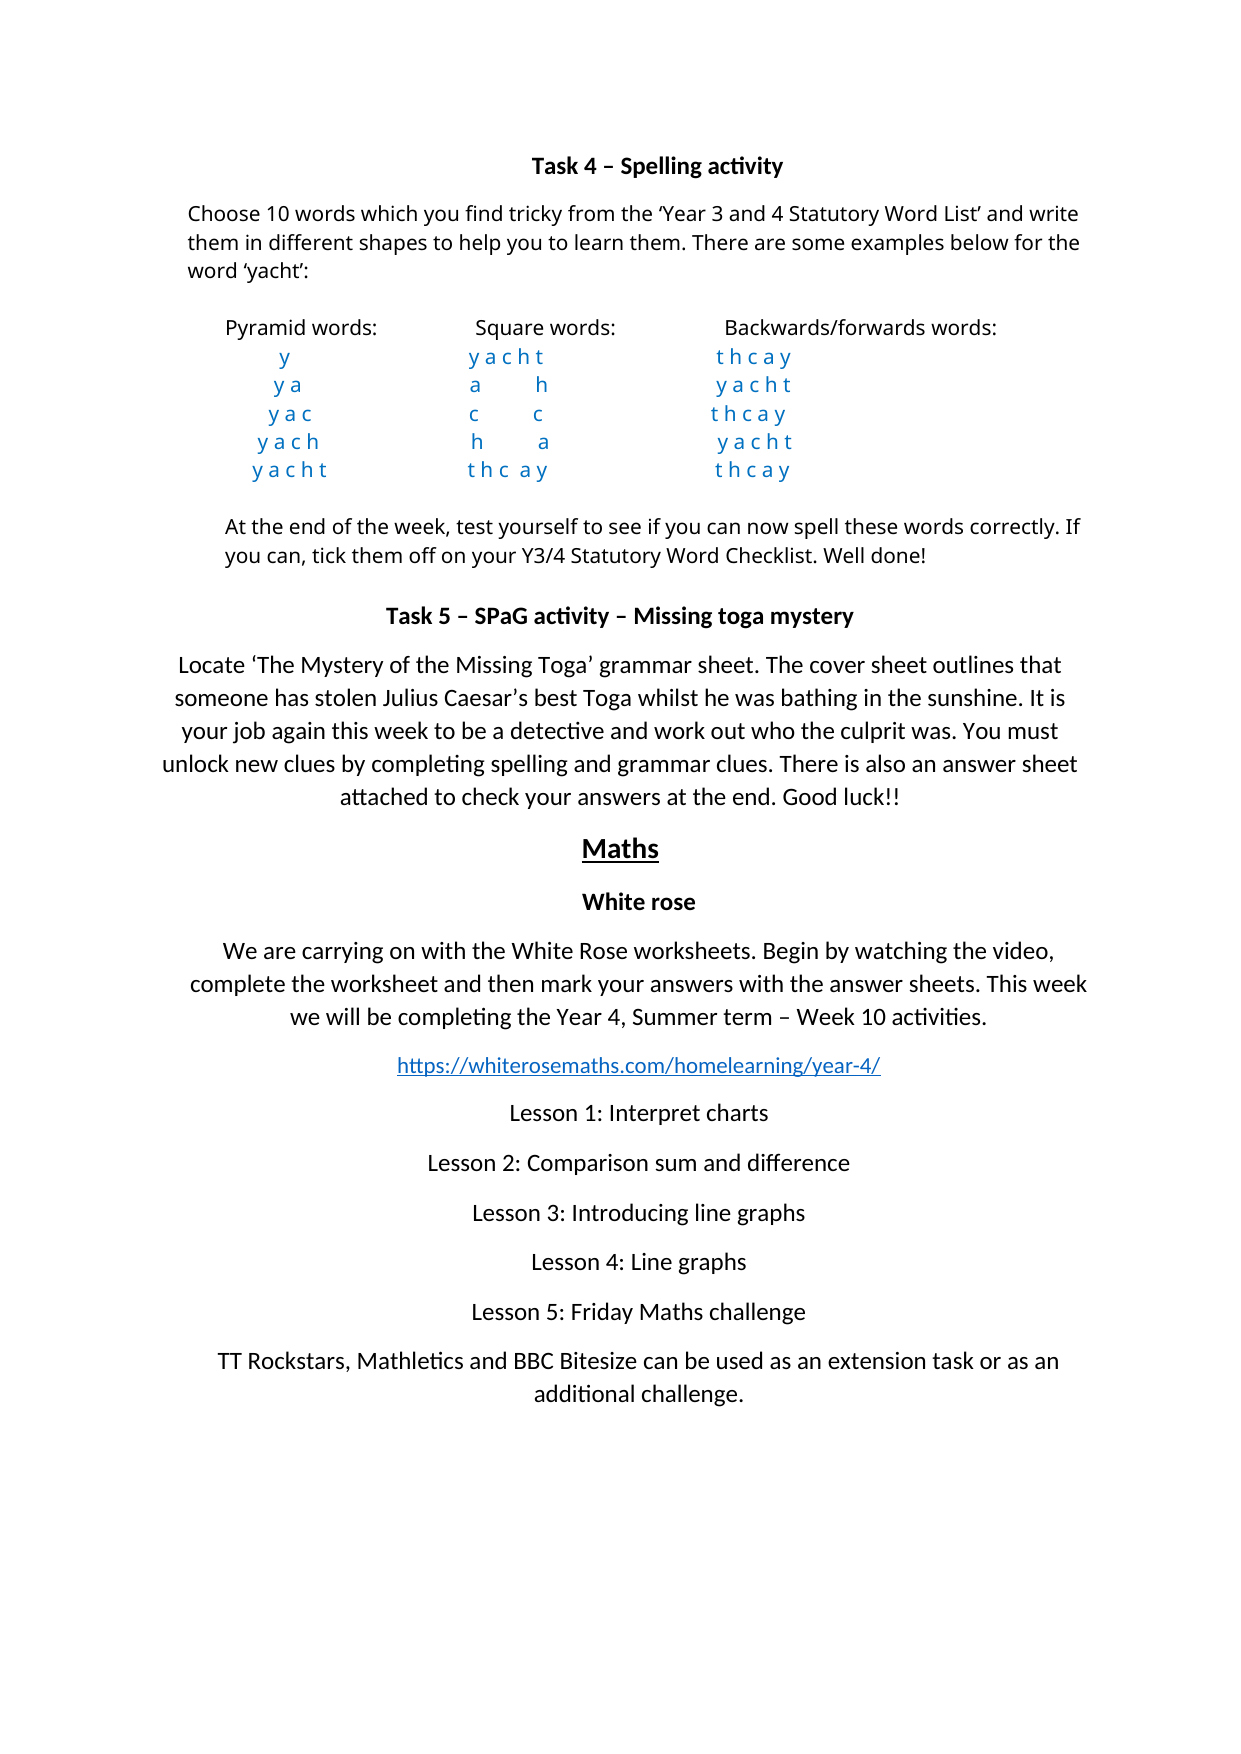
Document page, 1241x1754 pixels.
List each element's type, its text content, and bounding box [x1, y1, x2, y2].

text y a a h y a c h t [225, 370, 1090, 399]
text Lesson 4: Line graphs [187, 1246, 1090, 1277]
text Pyramid words: Square words: Backwards/forwards words: [225, 313, 1090, 342]
text y y a c h t t h c a y [225, 342, 1090, 370]
text Task 5 – SPaG activity – Missing toga mystery [150, 600, 1090, 630]
text y a c h h a y a c h t [225, 427, 1090, 456]
text Task 4 – Spelling activity [150, 150, 1090, 181]
text y a c h t t h c a y t h c a y [225, 456, 1090, 484]
text Choose 10 words which you find tricky from the ‘Year 3 and 4 Statutory Word List’ and write them in different shapes to help you to learn them. There are some examples below for the word ‘yacht’: [187, 199, 1090, 285]
text Locate ‘The Mystery of the Missing Toga’ grammar sheet. The cover sheet outlines that someone has stolen Julius Caesar’s best Toga whilst he was bathing in the sunshine. It is your job again this week to be a detective and work out who the culprit was. You must unlock new clues by completing spelling and grammar clues. There is also an answer sheet attached to check your answers at the end. Good luck!! [150, 649, 1090, 812]
text https://whiterosemaths.com/homelearning/year-4/ [187, 1051, 1090, 1079]
text White rose [187, 886, 1090, 916]
text Lesson 2: Comparison sum and difference [187, 1147, 1090, 1178]
text At the end of the week, test yourself to see if you can now spell these words correctly. If you can, tick them off on your Y3/4 Statutory Word Checklist. Well done! [225, 512, 1090, 569]
text Lesson 1: Interpret charts [187, 1098, 1090, 1128]
text Lesson 3: Introducing line graphs [187, 1197, 1090, 1227]
text y a c c c t h c a y [225, 399, 1090, 427]
text Maths [150, 831, 1090, 866]
text We are carrying on with the White Rose worksheets. Begin by watching the video, complete the worksheet and then mark your answers with the answer sheets. This week we will be completing the Year 4, Summer term – Week 10 activities. [187, 935, 1090, 1032]
text Lesson 5: Friday Maths challenge [187, 1296, 1090, 1326]
text TT Rockstars, Mathletics and BBC Bitesize can be used as an extension task or as an additional challenge. [187, 1346, 1090, 1409]
